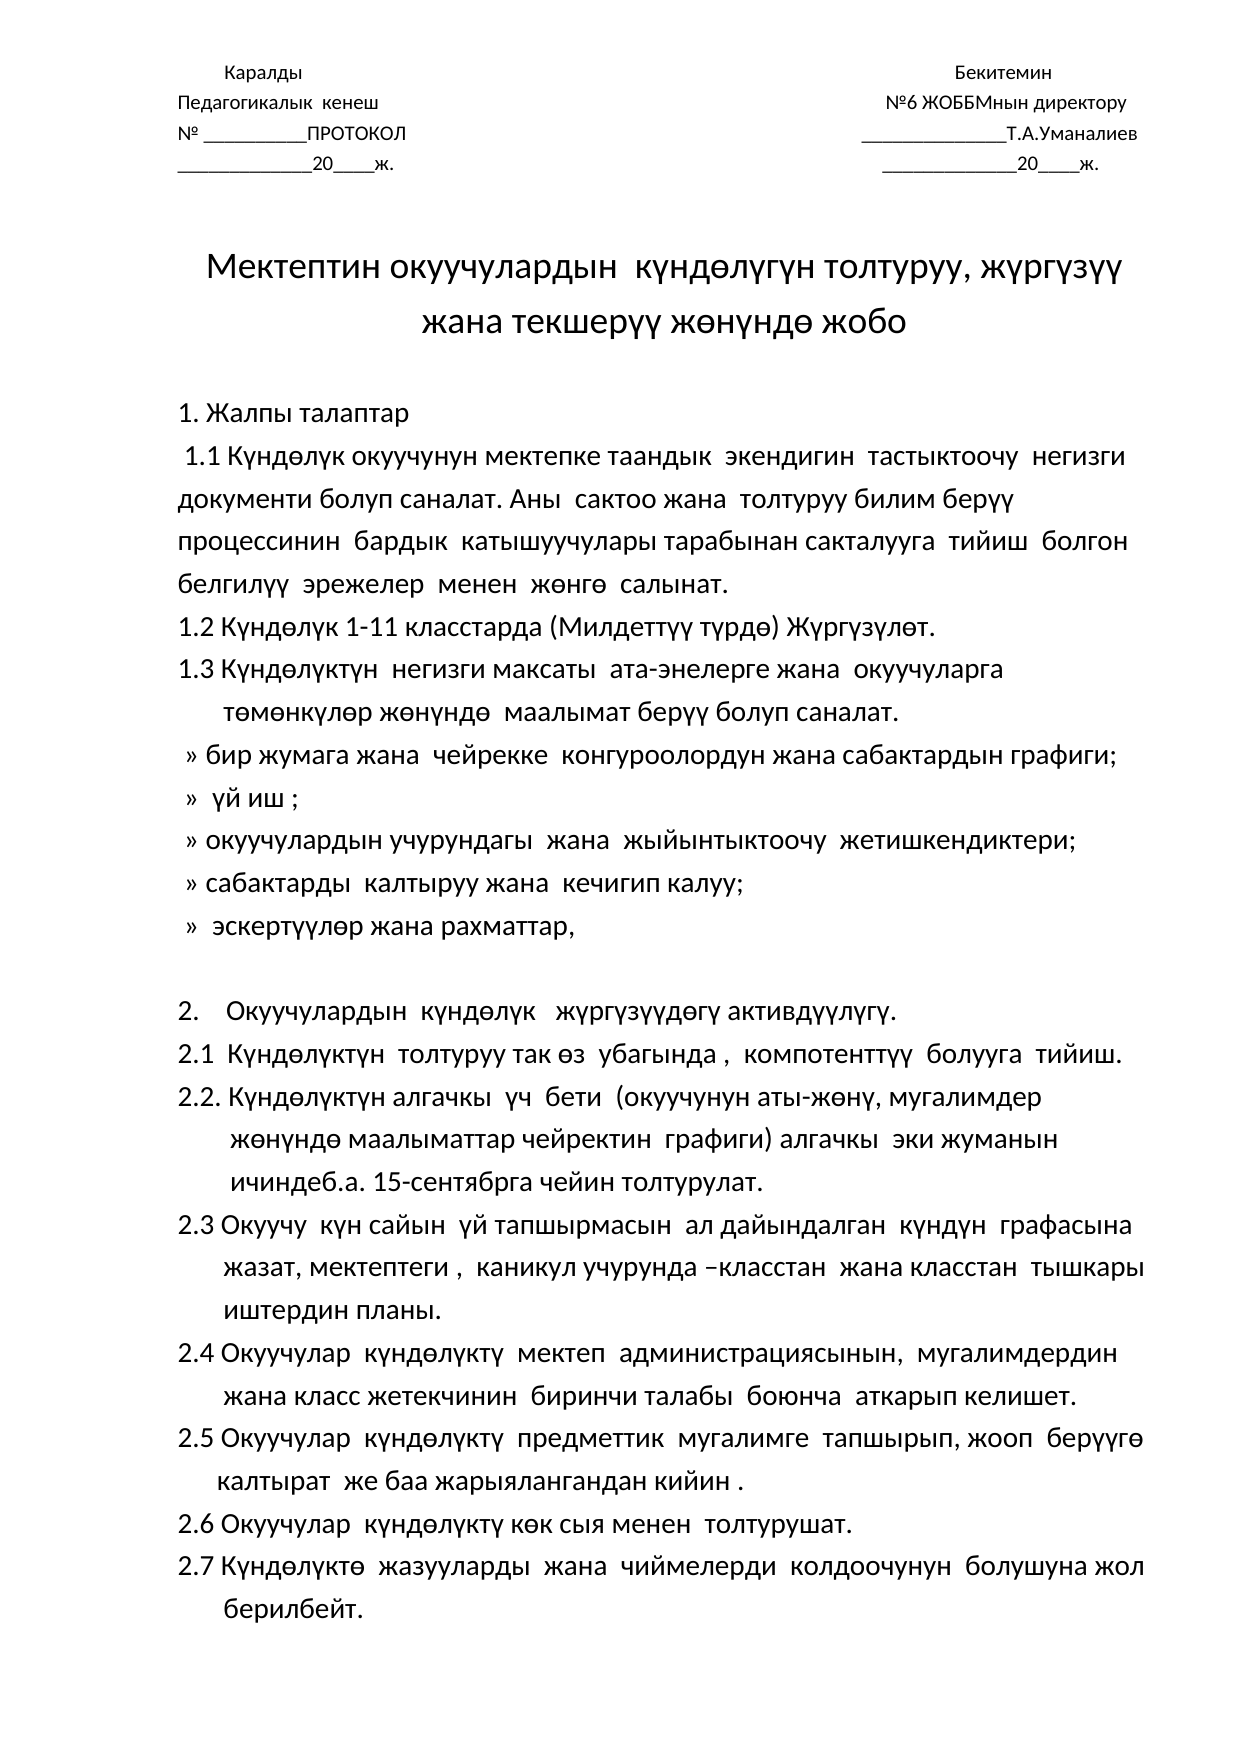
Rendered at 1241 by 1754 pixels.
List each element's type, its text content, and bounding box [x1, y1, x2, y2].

text 2.4 Окуучулар күндөлүктү мектеп администрациясынын, мугалимдердин [177, 1334, 1152, 1369]
text № __________ПРОТОКОЛ ______________Т.А.Уманалиев [177, 120, 1152, 145]
text 1.2 Күндөлүк 1-11 класстарда (Милдеттүү түрдө) Жүргүзүлөт. [177, 608, 1152, 643]
text 1.1 Күндөлүк окуучунун мектепке таандык экендигин тастыктоочу негизги документи болуп саналат. Аны сактоо жана толтуруу билим берүү процессинин бардык катышуучулары тарабынан сакталууга тийиш болгон белгилүү эрежелер менен жөнгө салынат. [177, 437, 1152, 601]
text жазат, мектептеги , каникул учурунда –класстан жана класстан тышкары [177, 1248, 1152, 1284]
text 1. Жалпы талаптар [177, 394, 1152, 430]
text 1.3 Күндөлүктүн негизги максаты ата-энелерге жана окуучуларга [177, 651, 1152, 686]
text ичиндеб.а. 15-сентябрга чейин толтурулат. [177, 1163, 1152, 1199]
text 2.1 Күндөлүктүн толтуруу так өз убагында , компотенттүү болууга тийиш. [177, 1035, 1152, 1071]
text » үй иш ; [177, 779, 1152, 814]
text жана класс жетекчинин биринчи талабы боюнча аткарып келишет. [177, 1377, 1152, 1412]
text төмөнкүлөр жөнүндө маалымат берүү болуп саналат. [177, 693, 1152, 729]
text » бир жумага жана чейрекке конгуроолордун жана сабактардын графиги; [177, 736, 1152, 772]
text 2.5 Окуучулар күндөлүктү предметтик мугалимге тапшырып, жооп берүүгө [177, 1419, 1152, 1455]
text » эскертүүлөр жана рахматтар, [177, 907, 1152, 942]
text 2.6 Окуучулар күндөлүктү көк сыя менен толтурушат. [177, 1505, 1152, 1540]
text иштердин планы. [177, 1291, 1152, 1327]
text калтырат же баа жарыялангандан кийин . [177, 1462, 1152, 1498]
text 2. Окуучулардын күндөлүк жүргүзүүдөгү активдүүлүгү. [177, 992, 1152, 1028]
text 2.7 Күндөлүктө жазууларды жана чиймелерди колдоочунун болушуна жол [177, 1547, 1152, 1583]
text » сабактарды калтыруу жана кечигип калуу; [177, 864, 1152, 900]
text _____________20____ж. _____________20____ж. [177, 150, 1152, 176]
text » окуучулардын учурундагы жана жыйынтыктоочу жетишкендиктери; [177, 821, 1152, 857]
text Мектептин окуучулардын күндөлүгүн толтуруу, жүргүзүү жана текшерүү жөнүндө жобо [177, 242, 1152, 342]
text Педагогикалык кенеш №6 ЖОББМнын директору [177, 89, 1152, 115]
text 2.2. Күндөлүктүн алгачкы үч бети (окуучунун аты-жөнү, мугалимдер [177, 1078, 1152, 1113]
text жөнүндө маалыматтар чейректин графиги) алгачкы эки жуманын [177, 1120, 1152, 1156]
text берилбейт. [177, 1590, 1152, 1626]
text 2.3 Окуучу күн сайын үй тапшырмасын ал дайындалган күндүн графасына [177, 1206, 1152, 1241]
text Каралды Бекитемин [177, 59, 1152, 84]
